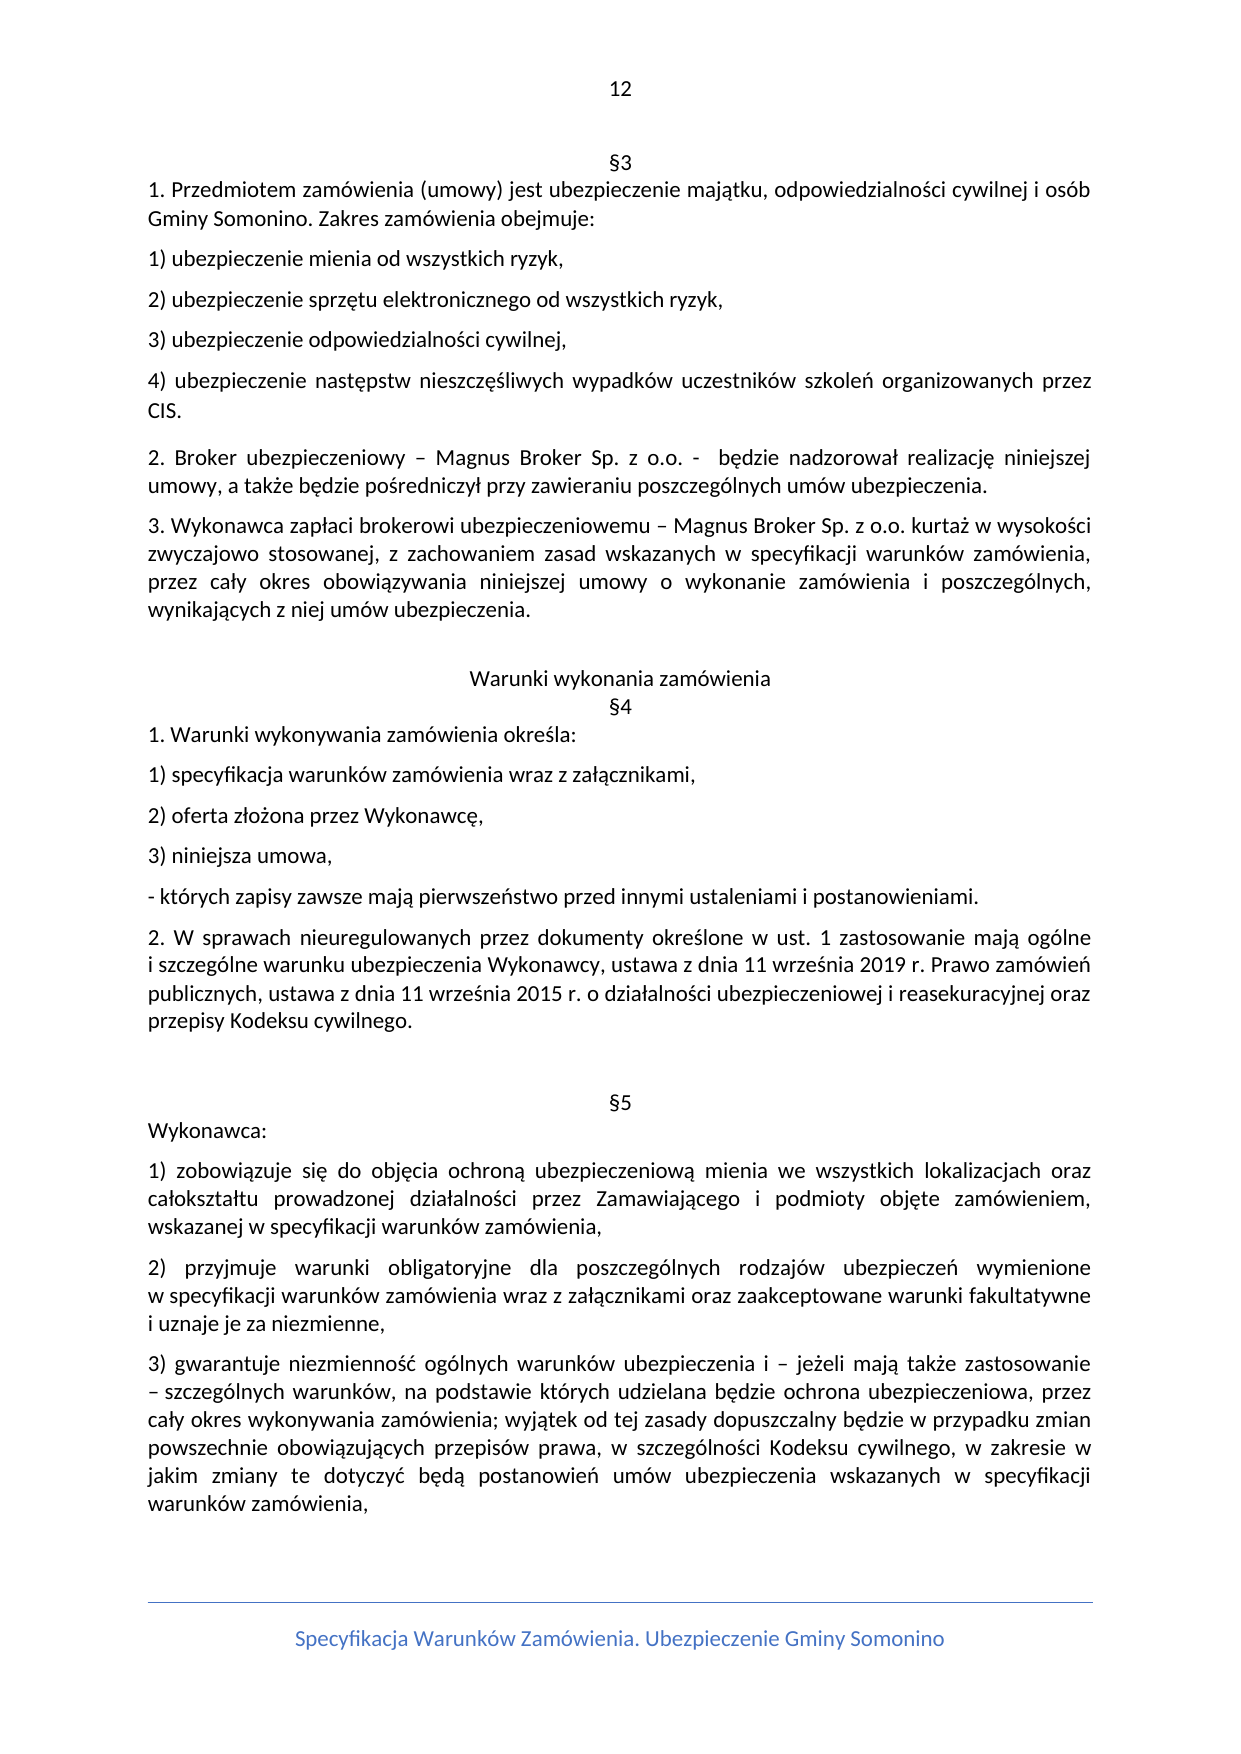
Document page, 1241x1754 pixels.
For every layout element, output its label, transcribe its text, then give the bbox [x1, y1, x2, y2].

text 2. Broker ubezpieczeniowy – Magnus Broker Sp. z o.o. - będzie nadzorował realizację niniejszej umowy, a także będzie pośredniczył przy zawieraniu poszczególnych umów ubezpieczenia. [148, 443, 1093, 499]
text §5 [148, 1088, 1093, 1116]
text 3) ubezpieczenie odpowiedzialności cywilnej, [148, 325, 1093, 353]
text 3. Wykonawca zapłaci brokerowi ubezpieczeniowemu – Magnus Broker Sp. z o.o. kurtaż w wysokości zwyczajowo stosowanej, z zachowaniem zasad wskazanych w specyfikacji warunków zamówienia, przez cały okres obowiązywania niniejszej umowy o wykonanie zamówienia i poszczególnych, wynikających z niej umów ubezpieczenia. [148, 511, 1093, 623]
text 3) gwarantuje niezmienność ogólnych warunków ubezpieczenia i – jeżeli mają także zastosowanie – szczególnych warunków, na podstawie których udzielana będzie ochrona ubezpieczeniowa, przez cały okres wykonywania zamówienia; wyjątek od tej zasady dopuszczalny będzie w przypadku zmian powszechnie obowiązujących przepisów prawa, w szczególności Kodeksu cywilnego, w zakresie w jakim zmiany te dotyczyć będą postanowień umów ubezpieczenia wskazanych w specyfikacji warunków zamówienia, [148, 1349, 1093, 1517]
text 4) ubezpieczenie następstw nieszczęśliwych wypadków uczestników szkoleń organizowanych przez CIS. [148, 366, 1093, 424]
text §4 [148, 692, 1093, 720]
text 2) ubezpieczenie sprzętu elektronicznego od wszystkich ryzyk, [148, 285, 1093, 313]
text Wykonawca: [148, 1116, 1093, 1144]
text 1. Przedmiotem zamówienia (umowy) jest ubezpieczenie majątku, odpowiedzialności cywilnej i osób Gminy Somonino. Zakres zamówienia obejmuje: [148, 176, 1093, 232]
text Warunki wykonania zamówienia [148, 664, 1093, 692]
text 2. W sprawach nieuregulowanych przez dokumenty określone w ust. 1 zastosowanie mają ogólne i szczególne warunku ubezpieczenia Wykonawcy, ustawa z dnia 11 września 2019 r. Prawo zamówień publicznych, ustawa z dnia 11 września 2015 r. o działalności ubezpieczeniowej i reasekuracyjnej oraz przepisy Kodeksu cywilnego. [148, 923, 1093, 1035]
text §3 [148, 148, 1093, 176]
text 1) zobowiązuje się do objęcia ochroną ubezpieczeniową mienia we wszystkich lokalizacjach oraz całokształtu prowadzonej działalności przez Zamawiającego i podmioty objęte zamówieniem, wskazanej w specyfikacji warunków zamówienia, [148, 1156, 1093, 1240]
text 2) oferta złożona przez Wykonawcę, [148, 801, 1093, 829]
text 3) niniejsza umowa, [148, 842, 1093, 869]
text 1) ubezpieczenie mienia od wszystkich ryzyk, [148, 244, 1093, 272]
text 2) przyjmuje warunki obligatoryjne dla poszczególnych rodzajów ubezpieczeń wymienione w specyfikacji warunków zamówienia wraz z załącznikami oraz zaakceptowane warunki fakultatywne i uznaje je za niezmienne, [148, 1253, 1093, 1337]
text 1. Warunki wykonywania zamówienia określa: [148, 720, 1093, 748]
text - których zapisy zawsze mają pierwszeństwo przed innymi ustaleniami i postanowieniami. [148, 882, 1093, 910]
text 1) specyfikacja warunków zamówienia wraz z załącznikami, [148, 761, 1093, 788]
